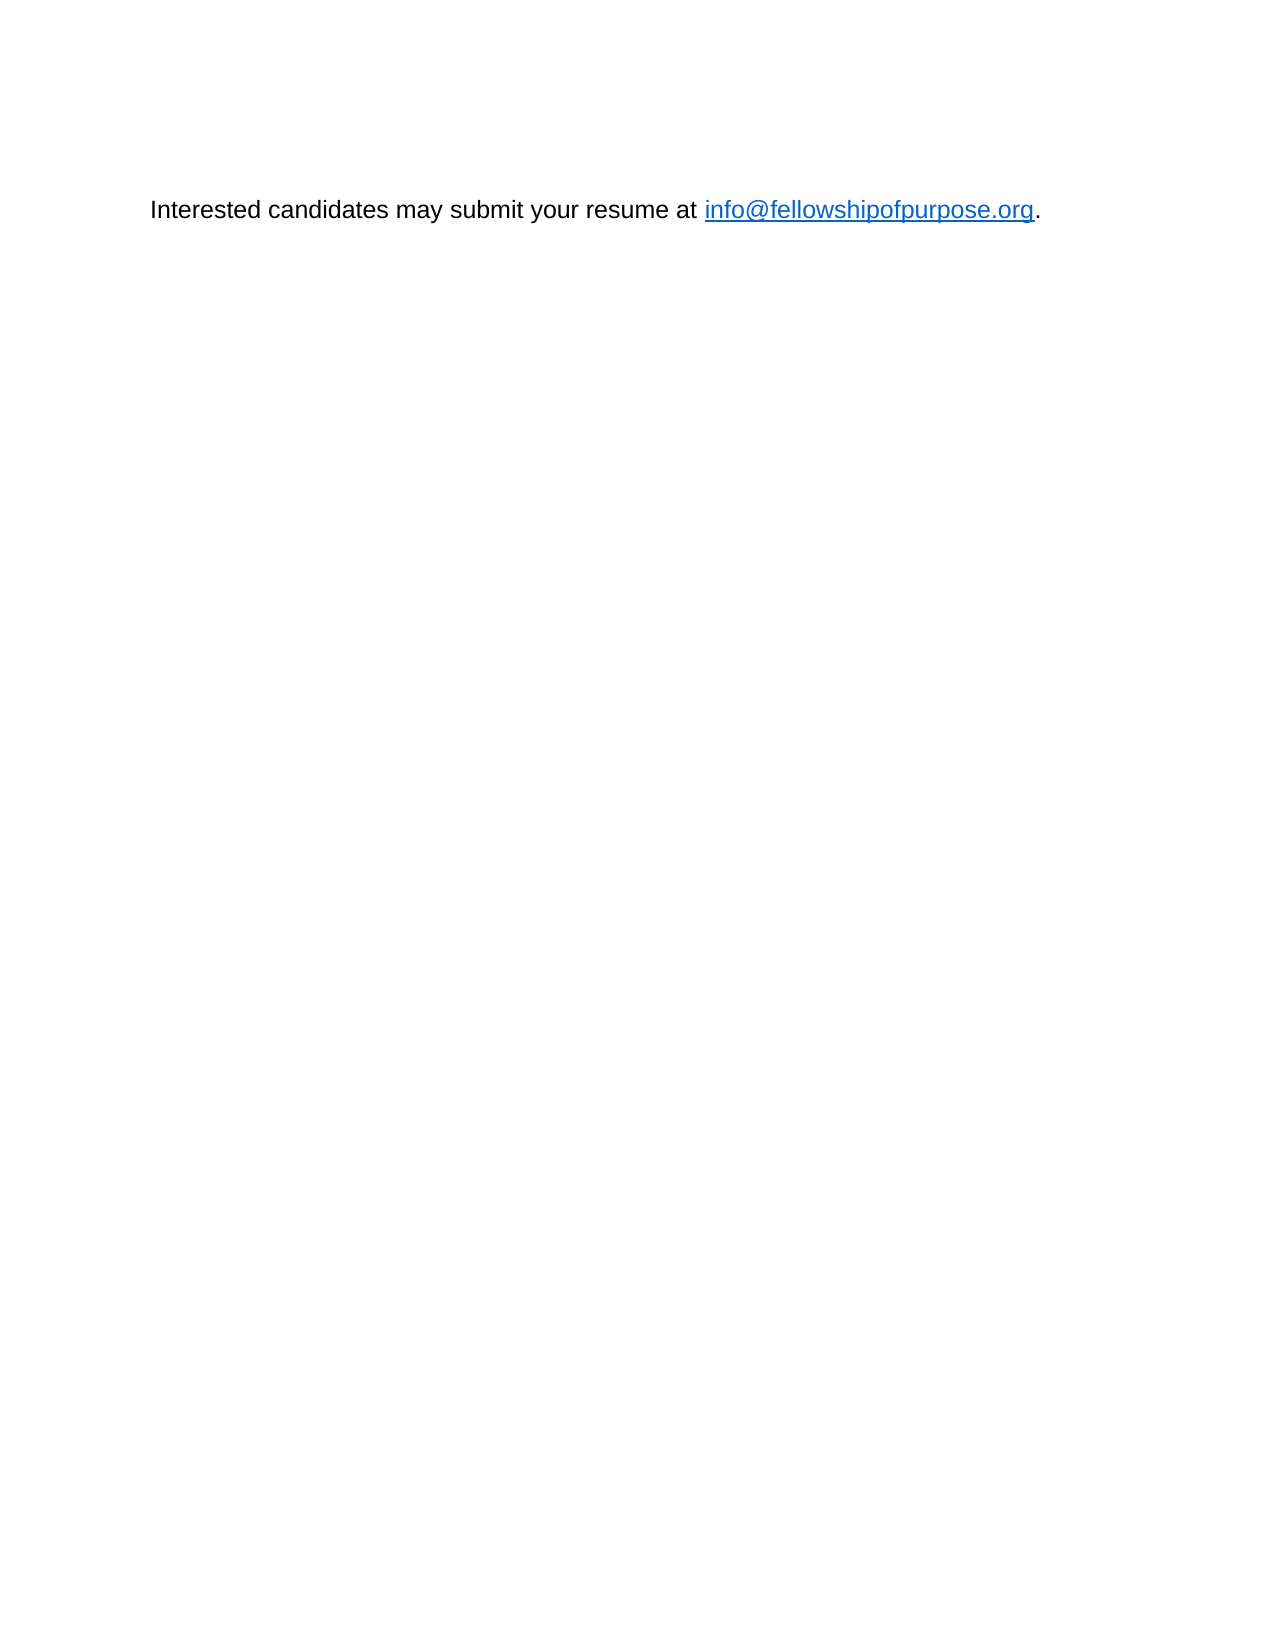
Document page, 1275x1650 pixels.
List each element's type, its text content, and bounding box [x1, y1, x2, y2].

text Interested candidates may submit your resume at info@fellowshipofpurpose.org. [150, 195, 1125, 224]
